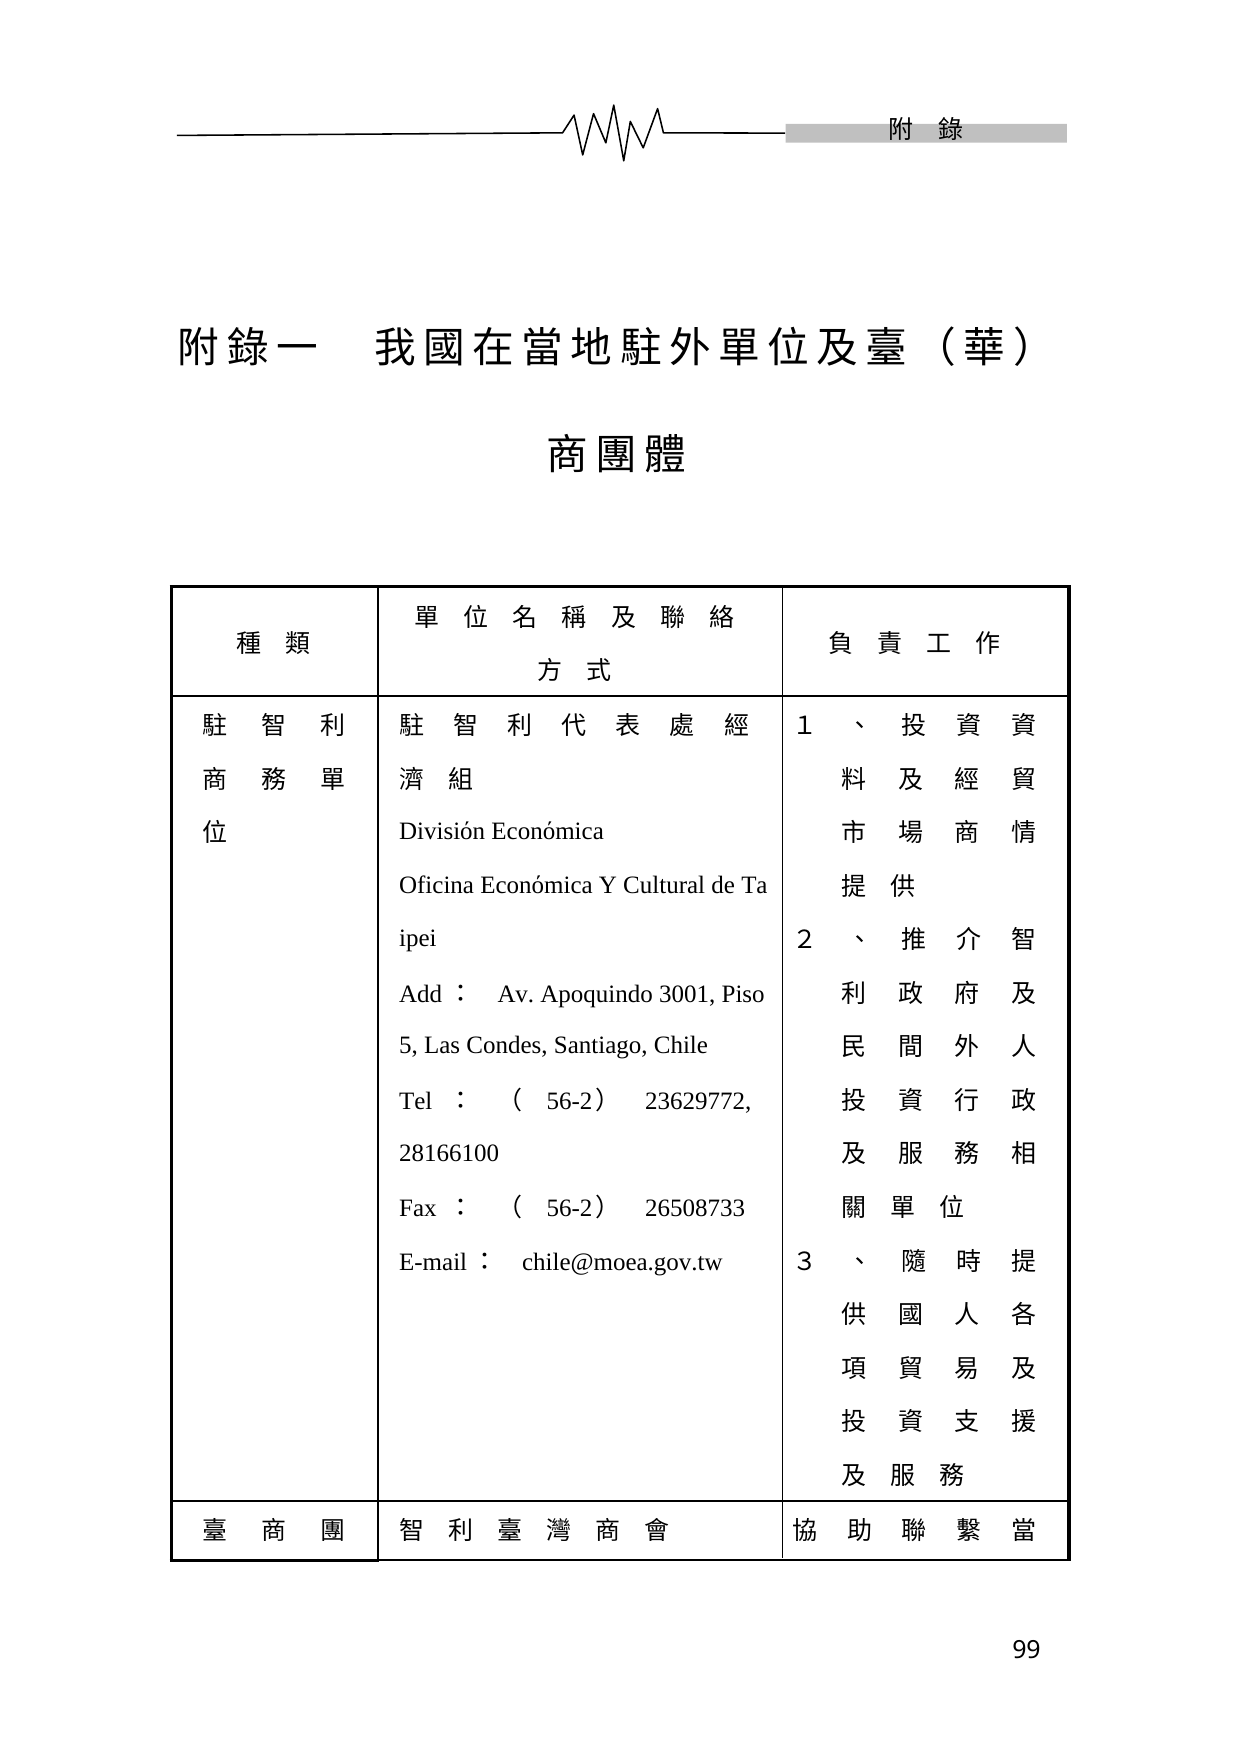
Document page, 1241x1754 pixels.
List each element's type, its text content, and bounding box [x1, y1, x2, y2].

table_cell 駐智利商務單位 [173, 697, 377, 1500]
table_header 單位名稱及聯絡方式 [379, 588, 782, 695]
table_cell 駐智利代表處經濟組 Divisiόn Econόmica Oficina Econόmica Y Cultural de Taipei Add：Av. Apoquindo 3001, Piso 5, Las Condes, Santiago, Chile Tel：（56-2）23629772, 28166100 Fax：（56-2）26508733 E-mail：chile@moea.gov.tw [379, 697, 782, 1500]
table_cell 臺商團體 [173, 1502, 377, 1559]
table_header 負責工作 [783, 588, 1067, 695]
table_cell １、投資資料及經貿市場商情提供 ２、推介智利政府及民間外人投資行政及服務相關單位 ３、隨時提供國人各項貿易及投資支援及服務 [783, 697, 1067, 1500]
table_cell 智利臺灣商會 E-mail：twccchile@gmail.com [379, 1502, 782, 1559]
table_header 種類 [173, 588, 377, 695]
text 附錄一 我國在當地駐外單位及臺（華）商團體 [178, 291, 1063, 505]
table_cell 協助聯繫當地臺商及相關團體或廠商 [782, 1502, 1067, 1559]
